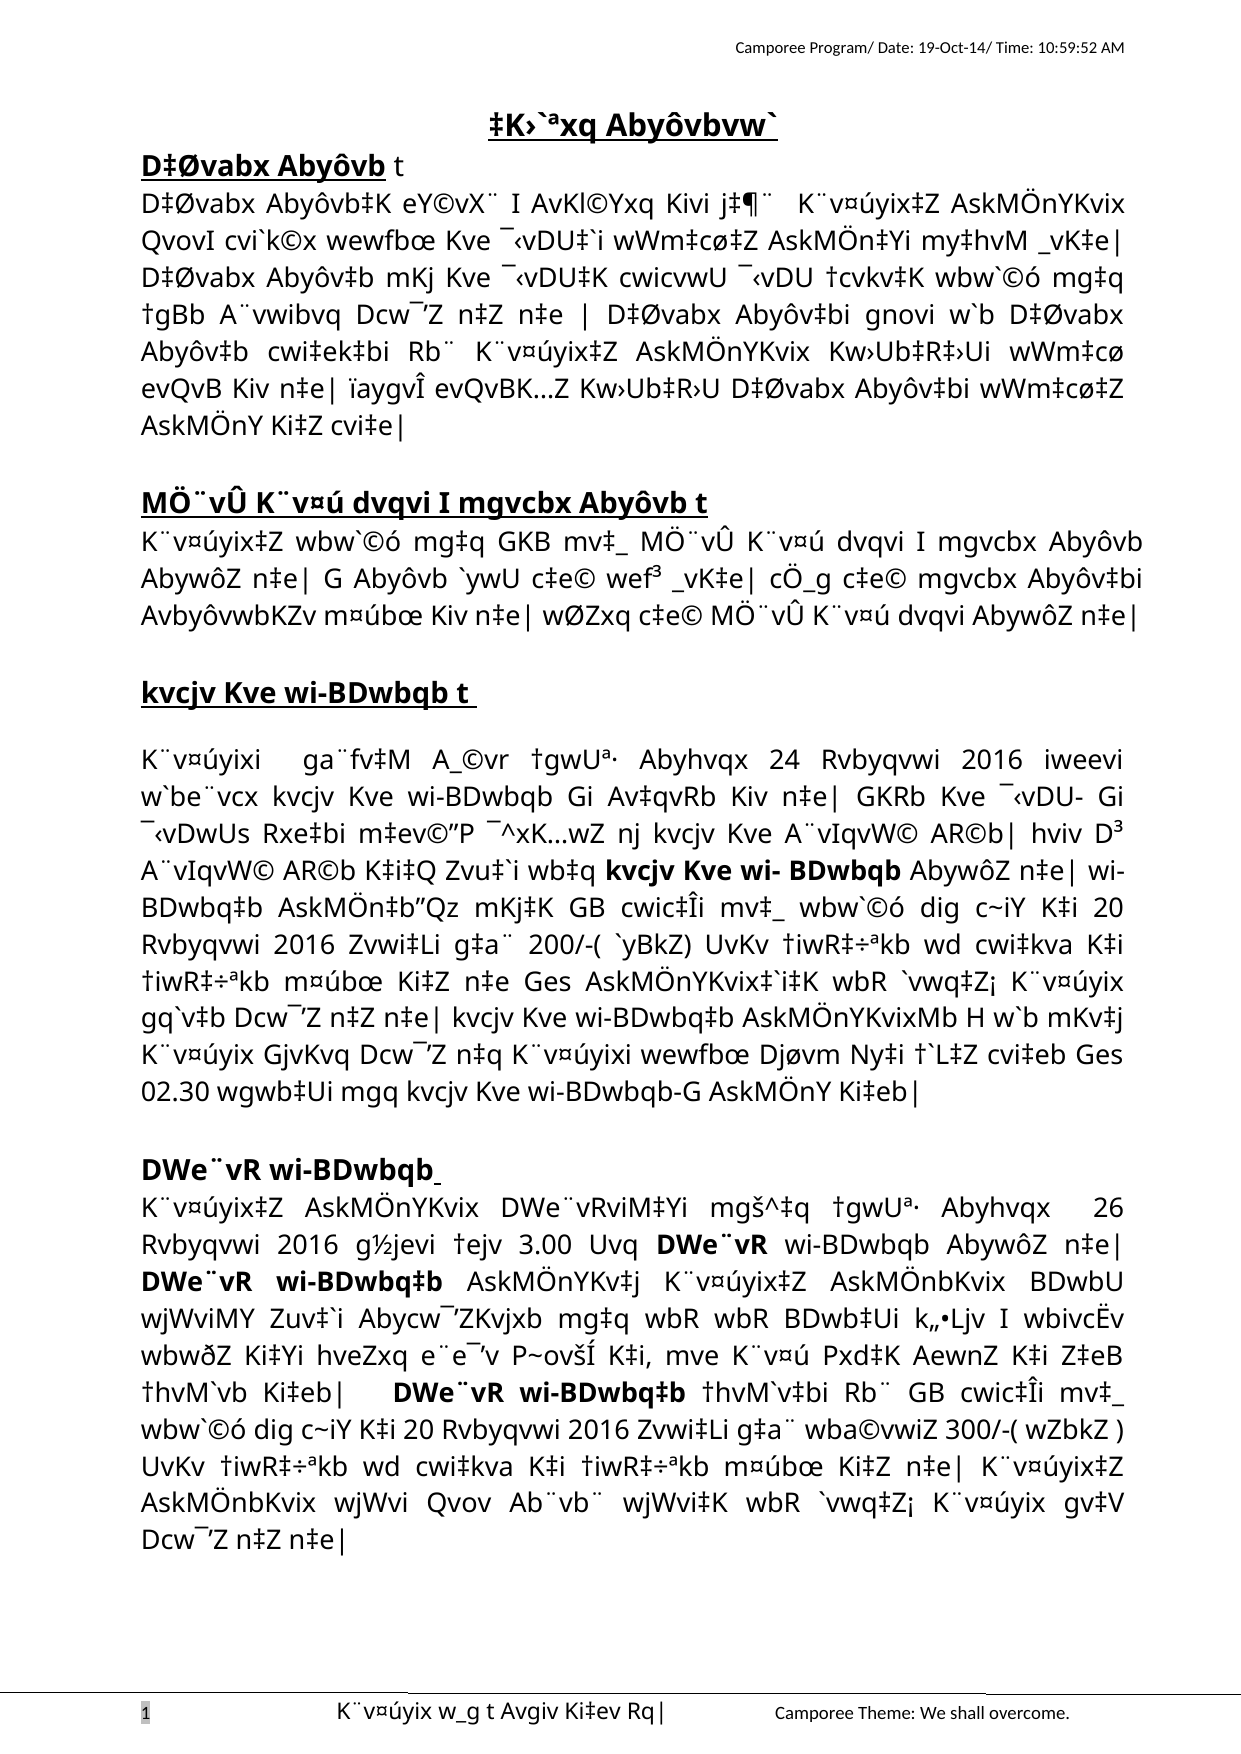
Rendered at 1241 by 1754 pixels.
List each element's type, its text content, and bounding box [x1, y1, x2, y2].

text K¨v¤úyixi ga¨fv‡M A_©vr †gwUª· Abyhvqx 24 Rvbyqvwi 2016 iweevi w`be¨vcx kvcjv Kve wi-BDwbqb Gi Av‡qvRb Kiv n‡e| GKRb Kve ¯‹vDU- Gi ¯‹vDwUs Rxe‡bi m‡ev©”P ¯^xK…wZ nj kvcjv Kve A¨vIqvW© AR©b| hviv D³ A¨vIqvW© AR©b K‡i‡Q Zvu‡`i wb‡q kvcjv Kve wi- BDwbqb AbywôZ n‡e| wi-BDwbq‡b AskMÖn‡b”Qz mKj‡K GB cwic‡Îi mv‡_ wbw`©ó dig c~iY K‡i 20 Rvbyqvwi 2016 Zvwi‡Li g‡a¨ 200/-( `yBkZ) UvKv †iwR‡÷ªkb wd cwi‡kva K‡i †iwR‡÷ªkb m¤úbœ Ki‡Z n‡e Ges AskMÖnYKvix‡`i‡K wbR `vwq‡Z¡ K¨v¤úyix gq`v‡b Dcw¯’Z n‡Z n‡e| kvcjv Kve wi-BDwbq‡b AskMÖnYKvixMb H w`b mKv‡j K¨v¤úyix GjvKvq Dcw¯’Z n‡q K¨v¤úyixi wewfbœ Djøvm Ny‡i †`L‡Z cvi‡eb Ges 02.30 wgwb‡Ui mgq kvcjv Kve wi-BDwbqb-G AskMÖnY Ki‡eb| [141, 741, 1125, 1109]
text K¨v¤úyix‡Z AskMÖnYKvix DWe¨vRviM‡Yi mgš^‡q †gwUª· Abyhvqx 26 Rvbyqvwi 2016 g½jevi †ejv 3.00 Uvq DWe¨vR wi-BDwbqb AbywôZ n‡e| DWe¨vR wi-BDwbq‡b AskMÖnYKv‡j K¨v¤úyix‡Z AskMÖnbKvix BDwbU wjWviMY Zuv‡`i Abycw¯’ZKvjxb mg‡q wbR wbR BDwb‡Ui k„•Ljv I wbivcËv wbwðZ Ki‡Yi hveZxq e¨e¯’v P~ovšÍ K‡i, mve K¨v¤ú Pxd‡K AewnZ K‡i Z‡eB †hvM`vb Ki‡eb| DWe¨vR wi-BDwbq‡b †hvM`v‡bi Rb¨ GB cwic‡Îi mv‡_ wbw`©ó dig c~iY K‡i 20 Rvbyqvwi 2016 Zvwi‡Li g‡a¨ wba©vwiZ 300/-( wZbkZ ) UvKv †iwR‡÷ªkb wd cwi‡kva K‡i †iwR‡÷ªkb m¤úbœ Ki‡Z n‡e| K¨v¤úyix‡Z AskMÖnbKvix wjWvi Qvov Ab¨vb¨ wjWvi‡K wbR `vwq‡Z¡ K¨v¤úyix gv‡V Dcw¯’Z n‡Z n‡e| [141, 1189, 1125, 1558]
text D‡Øvabx Abyôvb‡K eY©vX¨ I AvKl©Yxq Kivi j‡¶¨ K¨v¤úyix‡Z AskMÖnYKvix QvovI cvi`k©x wewfbœ Kve ¯‹vDU‡`i wWm‡cø‡Z AskMÖn‡Yi my‡hvM _vK‡e| D‡Øvabx Abyôv‡b mKj Kve ¯‹vDU‡K cwicvwU ¯‹vDU †cvkv‡K wbw`©ó mg‡q †gBb A¨vwibvq Dcw¯’Z n‡Z n‡e | D‡Øvabx Abyôv‡bi gnovi w`b D‡Øvabx Abyôv‡b cwi‡ek‡bi Rb¨ K¨v¤úyix‡Z AskMÖnYKvix Kw›Ub‡R‡›Ui wWm‡cø evQvB Kiv n‡e| ïaygvÎ evQvBK…Z Kw›Ub‡R›U D‡Øvabx Abyôv‡bi wWm‡cø‡Z AskMÖnY Ki‡Z cvi‡e| [141, 185, 1125, 443]
text MÖ¨vÛ K¨v¤ú dvqvi I mgvcbx Abyôvb t [141, 483, 1125, 522]
text kvcjv Kve wi-BDwbqb t [141, 673, 1125, 712]
text DWe¨vR wi-BDwbqb [141, 1149, 1125, 1189]
text D‡Øvabx Abyôvb t [141, 145, 1125, 185]
text ‡K›`ªxq Abyôvbvw` [141, 103, 1125, 145]
text K¨v¤úyix‡Z wbw`©ó mg‡q GKB mv‡_ MÖ¨vÛ K¨v¤ú dvqvi I mgvcbx Abyôvb AbywôZ n‡e| G Abyôvb `ywU c‡e© wef³ _vK‡e| cÖ_g c‡e© mgvcbx Abyôv‡bi AvbyôvwbKZv m¤úbœ Kiv n‡e| wØZxq c‡e© MÖ¨vÛ K¨v¤ú dvqvi AbywôZ n‡e| [141, 522, 1144, 633]
